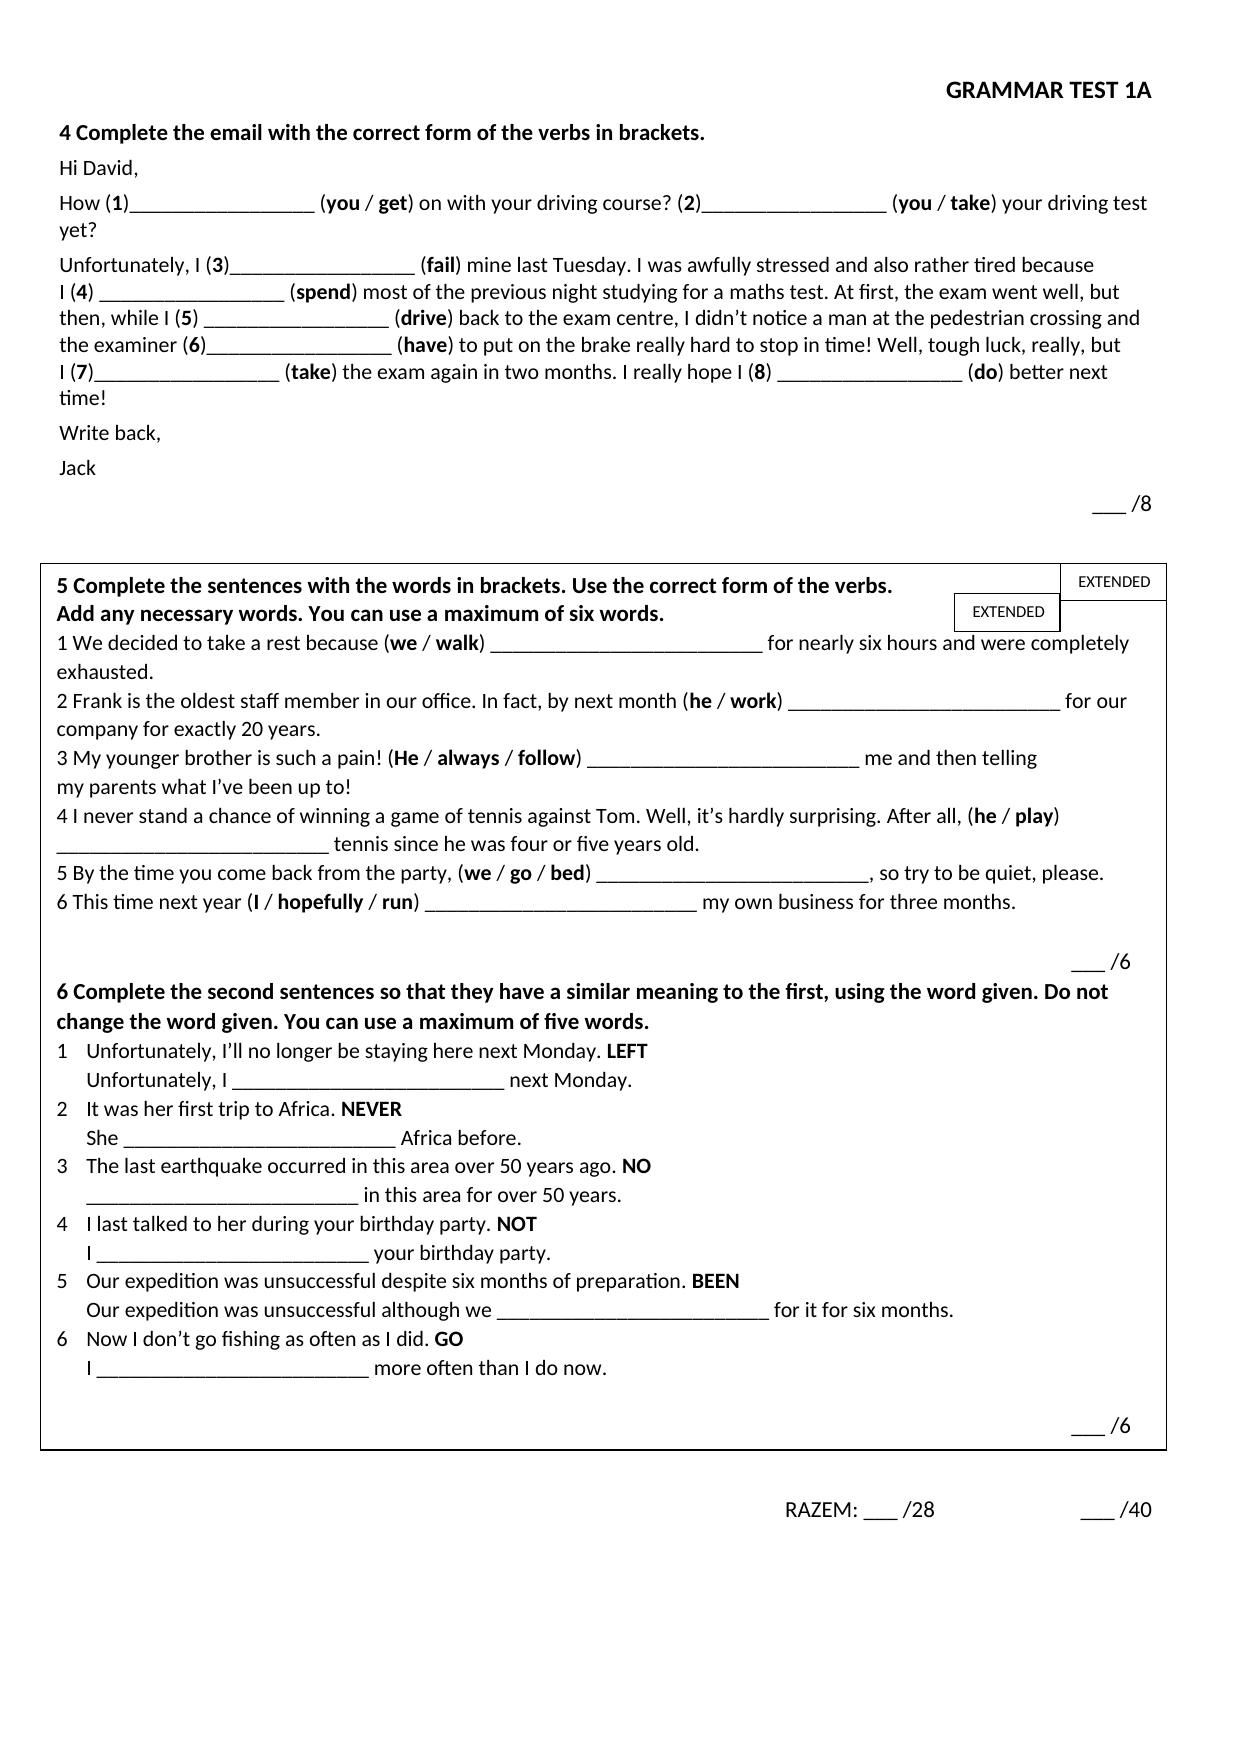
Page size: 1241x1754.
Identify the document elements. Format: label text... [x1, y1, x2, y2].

text ___ /8 [59, 489, 1152, 517]
text 4 Complete the email with the correct form of the verbs in brackets. [59, 118, 1152, 146]
text Unfortunately, I (3)_________________ (fail) mine last Tuesday. I was awfully stressed and also rather tired because I (4) _________________ (spend) most of the previous night studying for a maths test. At first, the exam went well, but then, while I (5) _________________ (drive) back to the exam centre, I didn’t notice a man at the pedestrian crossing and the examiner (6)_________________ (have) to put on the brake really hard to stop in time! Well, tough luck, really, but I (7)_________________ (take) the exam again in two months. I really hope I (8) _________________ (do) better next time! [59, 251, 1152, 411]
text How (1)_________________ (you / get) on with your driving course? (2)_________________ (you / take) your driving test yet? [59, 189, 1152, 243]
text Hi David, [59, 154, 1152, 181]
text RAZEM: ___ /28 ___ /40 [59, 1495, 1152, 1523]
text Jack [59, 454, 1152, 481]
text Write back, [59, 419, 1152, 446]
